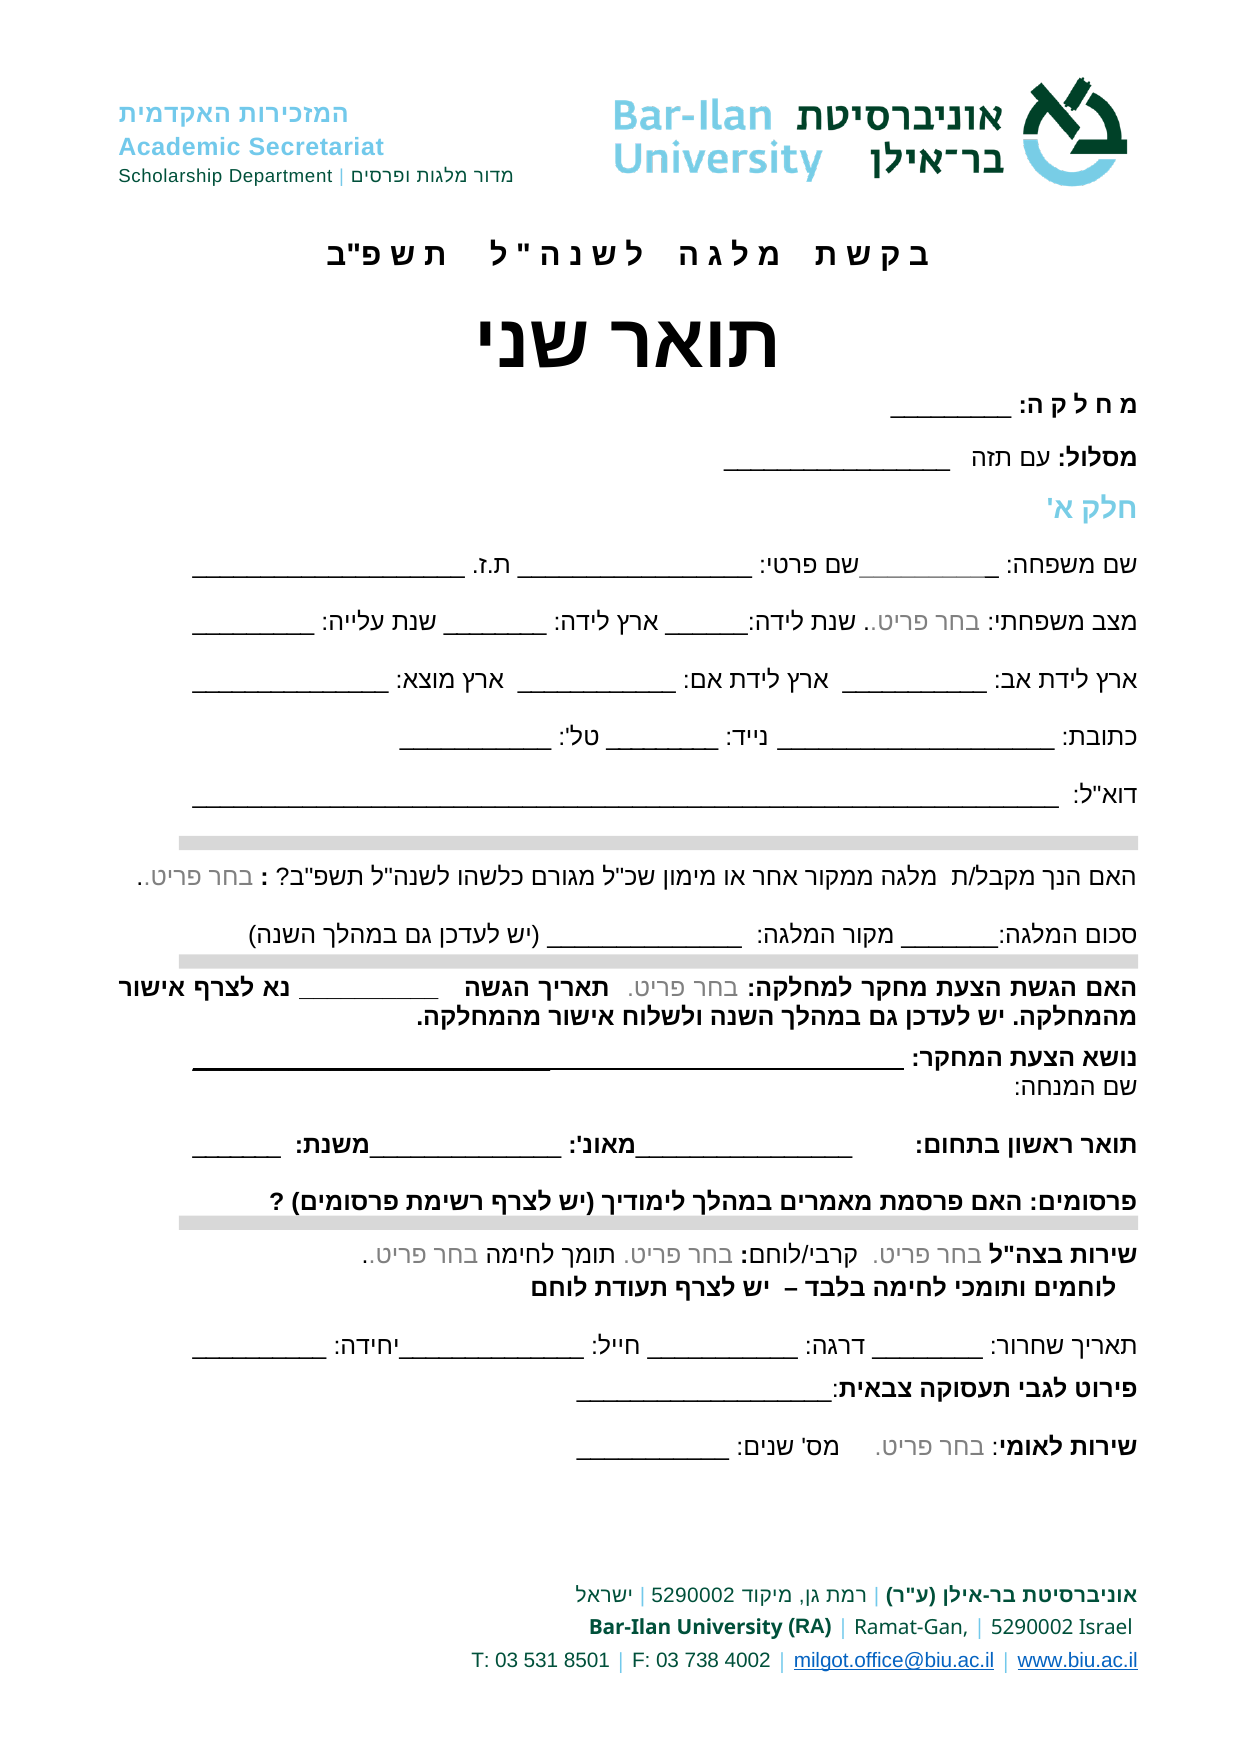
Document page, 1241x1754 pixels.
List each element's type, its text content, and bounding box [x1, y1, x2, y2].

text מ ח ל ק ה: [118, 390, 1138, 418]
text ארץ לידת אב: ארץ לידת אם: ארץ מוצא: [118, 665, 1138, 694]
text מצב משפחתי: . שנת לידה: ארץ לידה: שנת עלייה: [118, 607, 1138, 636]
text חלק א' [118, 491, 1138, 525]
text האם הנך מקבל/ת מלגה ממקור אחר או מימון שכ"ל מגורם כלשהו לשנה"ל תשפ"ב? : . [118, 862, 1138, 891]
text שם המנחה: [118, 1072, 1138, 1101]
text סכום המלגה: מקור המלגה: (יש לעדכן גם במהלך השנה) [118, 920, 1138, 948]
text האם הגשת הצעת מחקר למחלקה: תאריך הגשה __________ נא לצרף אישור מהמחלקה. יש לעדכן גם במהלך השנה ולשלוח אישור מהמחלקה. [118, 973, 1138, 1031]
picture [588, 58, 1148, 212]
text תאריך שחרור: דרגה: חייל: יחידה: [118, 1331, 1138, 1360]
text מסלול: עם תזה [118, 443, 1138, 472]
text ב ק ש ת מ ל ג ה ל ש נ ה " ל ת ש פ"ב [118, 236, 1138, 272]
text פרסומים: האם פרסמת מאמרים במהלך לימודיך (יש לצרף רשימת פרסומים) ? [118, 1187, 1138, 1216]
text שירות בצה"ל קרבי/לוחם: תומך לחימה . [118, 1240, 1138, 1269]
text תואר ראשון בתחום: מאונ': משנת: [118, 1130, 1138, 1158]
subtitle תואר שני [118, 297, 1138, 383]
text שירות לאומי: מס' שנים: חלק ב' [118, 1432, 1138, 1460]
text לוחמים ותומכי לחימה בלבד – יש לצרף תעודת לוחם [118, 1273, 1138, 1302]
text כתובת: נייד: טל': [118, 722, 1138, 751]
text דוא"ל: [118, 780, 1138, 809]
text נושא הצעת המחקר: [118, 1043, 1138, 1072]
text פירוט לגבי תעסוקה צבאית: [118, 1374, 1138, 1403]
text שם משפחה: __________שם פרטי: ת.ז. [118, 550, 1138, 579]
